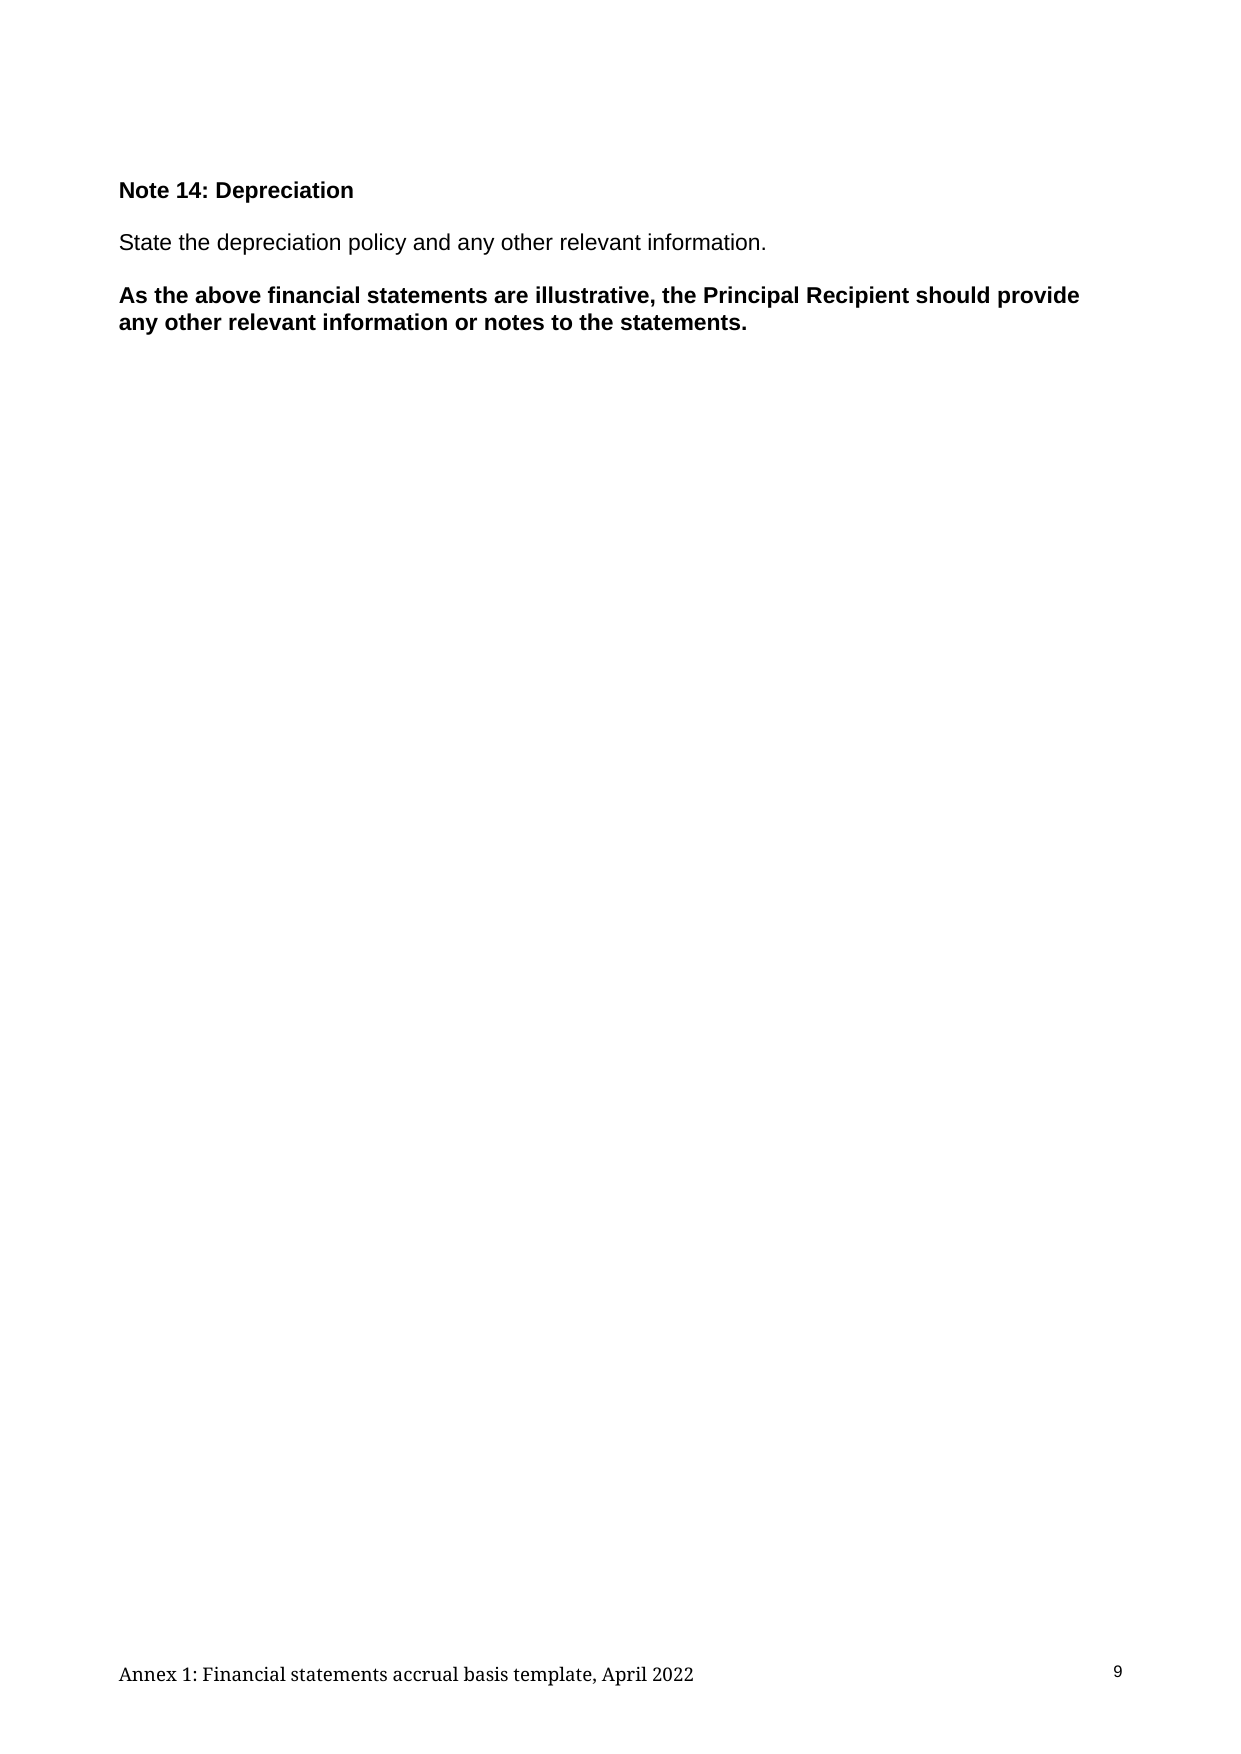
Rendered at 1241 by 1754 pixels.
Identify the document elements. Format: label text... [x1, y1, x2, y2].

text State the depreciation policy and any other relevant information. [118, 229, 1122, 256]
text As the above financial statements are illustrative, the Principal Recipient should provide any other relevant information or notes to the statements. [118, 282, 1122, 335]
text Note 14: Depreciation [118, 177, 1122, 203]
